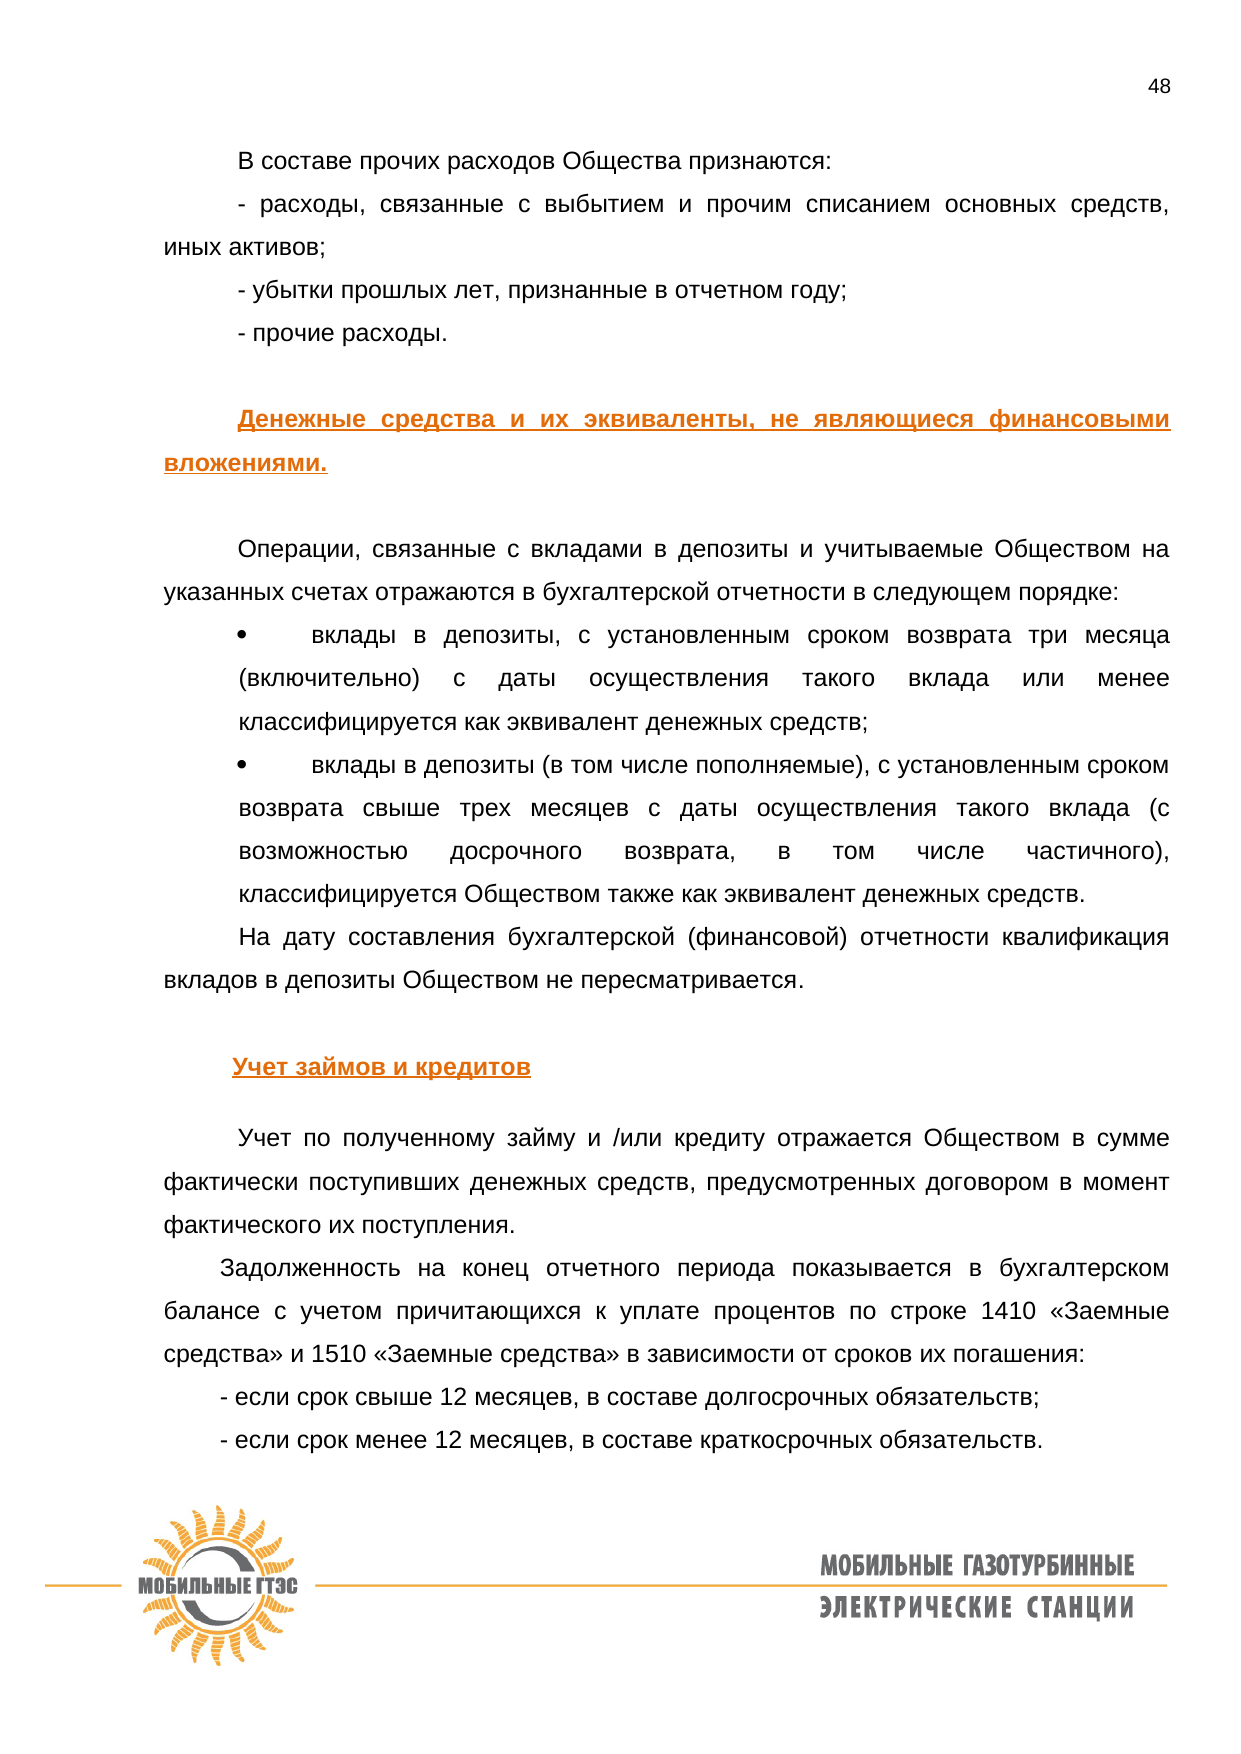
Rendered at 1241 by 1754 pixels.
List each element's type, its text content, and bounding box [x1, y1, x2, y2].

text На дату составления бухгалтерской (финансовой) отчетности квалификация вкладов в депозиты Обществом не пересматривается. [163, 922, 1171, 994]
text - убытки прошлых лет, признанные в отчетном году; [163, 275, 1171, 304]
text Операции, связанные с вкладами в депозиты и учитываемые Обществом на указанных счетах отражаются в бухгалтерской отчетности в следующем порядке: [163, 534, 1171, 606]
text Задолженность на конец отчетного периода показывается в бухгалтерском балансе с учетом причитающихся к уплате процентов по строке 1410 «Заемные средства» и 1510 «Заемные средства» в зависимости от сроков их погашения: [163, 1253, 1171, 1368]
list вклады в депозиты (в том числе пополняемые), с установленным сроком возврата свыше трех месяцев с даты осуществления такого вклада (с возможностью досрочного возврата, в том числе частичного), классифицируется Обществом также как эквивалент денежных средств. [237, 749, 1171, 908]
picture [45, 1505, 1168, 1666]
text В составе прочих расходов Общества признаются: [163, 146, 1171, 174]
text - прочие расходы. [163, 318, 1171, 347]
text Денежные средства и их эквиваленты, не являющиеся финансовыми вложениями. [163, 404, 1171, 476]
text - расходы, связанные с выбытием и прочим списанием основных средств, иных активов; [163, 189, 1171, 261]
text - если срок менее 12 месяцев, в составе краткосрочных обязательств. [163, 1425, 1171, 1454]
text Учет займов и кредитов [232, 1052, 1171, 1080]
text Учет по полученному займу и /или кредиту отражается Обществом в сумме фактически поступивших денежных средств, предусмотренных договором в момент фактического их поступления. [163, 1123, 1171, 1238]
list вклады в депозиты, с установленным сроком возврата три месяца (включительно) с даты осуществления такого вклада или менее классифицируется как эквивалент денежных средств; [237, 620, 1171, 735]
text - если срок свыше 12 месяцев, в составе долгосрочных обязательств; [163, 1382, 1171, 1411]
